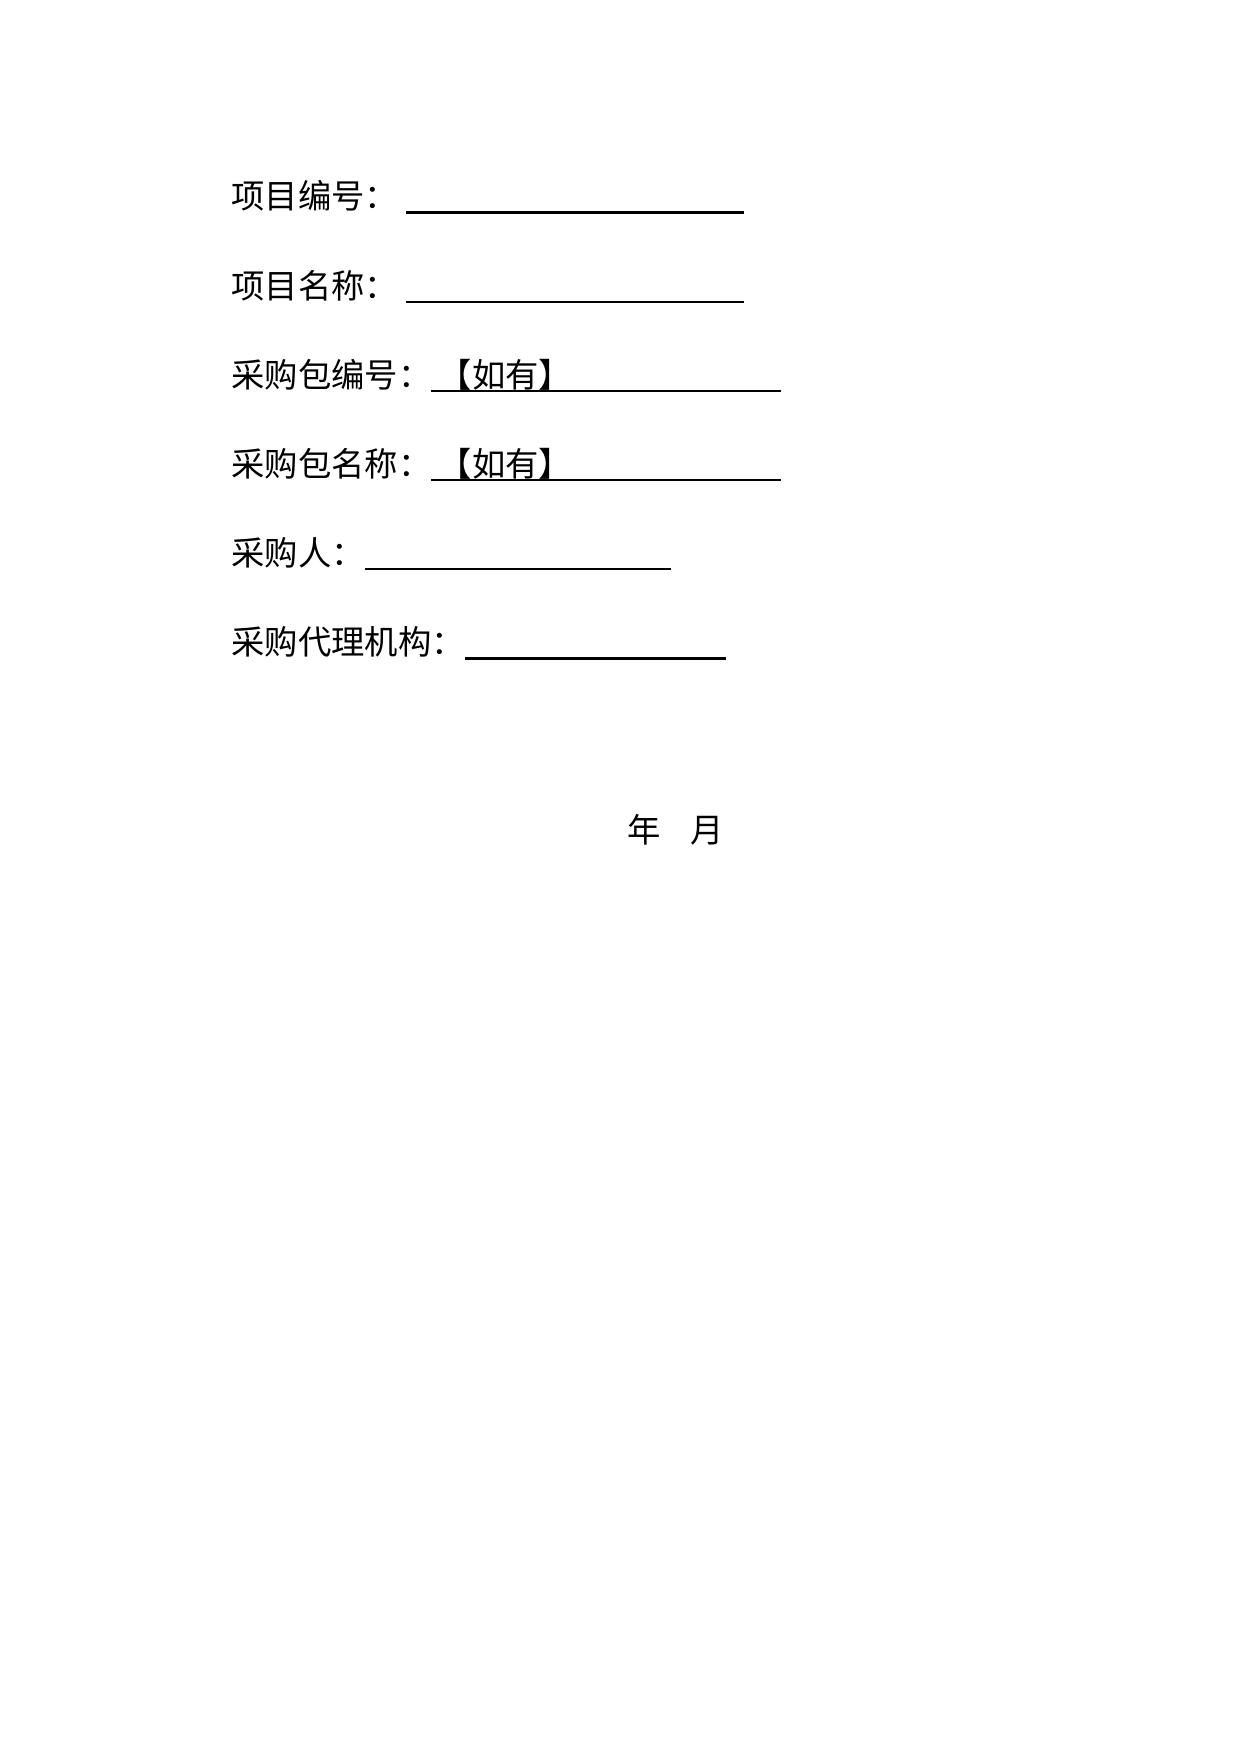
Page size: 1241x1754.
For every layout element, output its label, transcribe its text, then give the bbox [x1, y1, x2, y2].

text 采购代理机构： [231, 607, 1053, 672]
text 项目编号： [231, 162, 1053, 227]
text 采购人： [231, 518, 1053, 583]
text 年 月 [231, 796, 1053, 861]
text 采购包编号： 【如有】 [231, 340, 1053, 405]
text 采购包名称： 【如有】 [231, 429, 1053, 494]
text 项目名称： [231, 251, 1053, 316]
